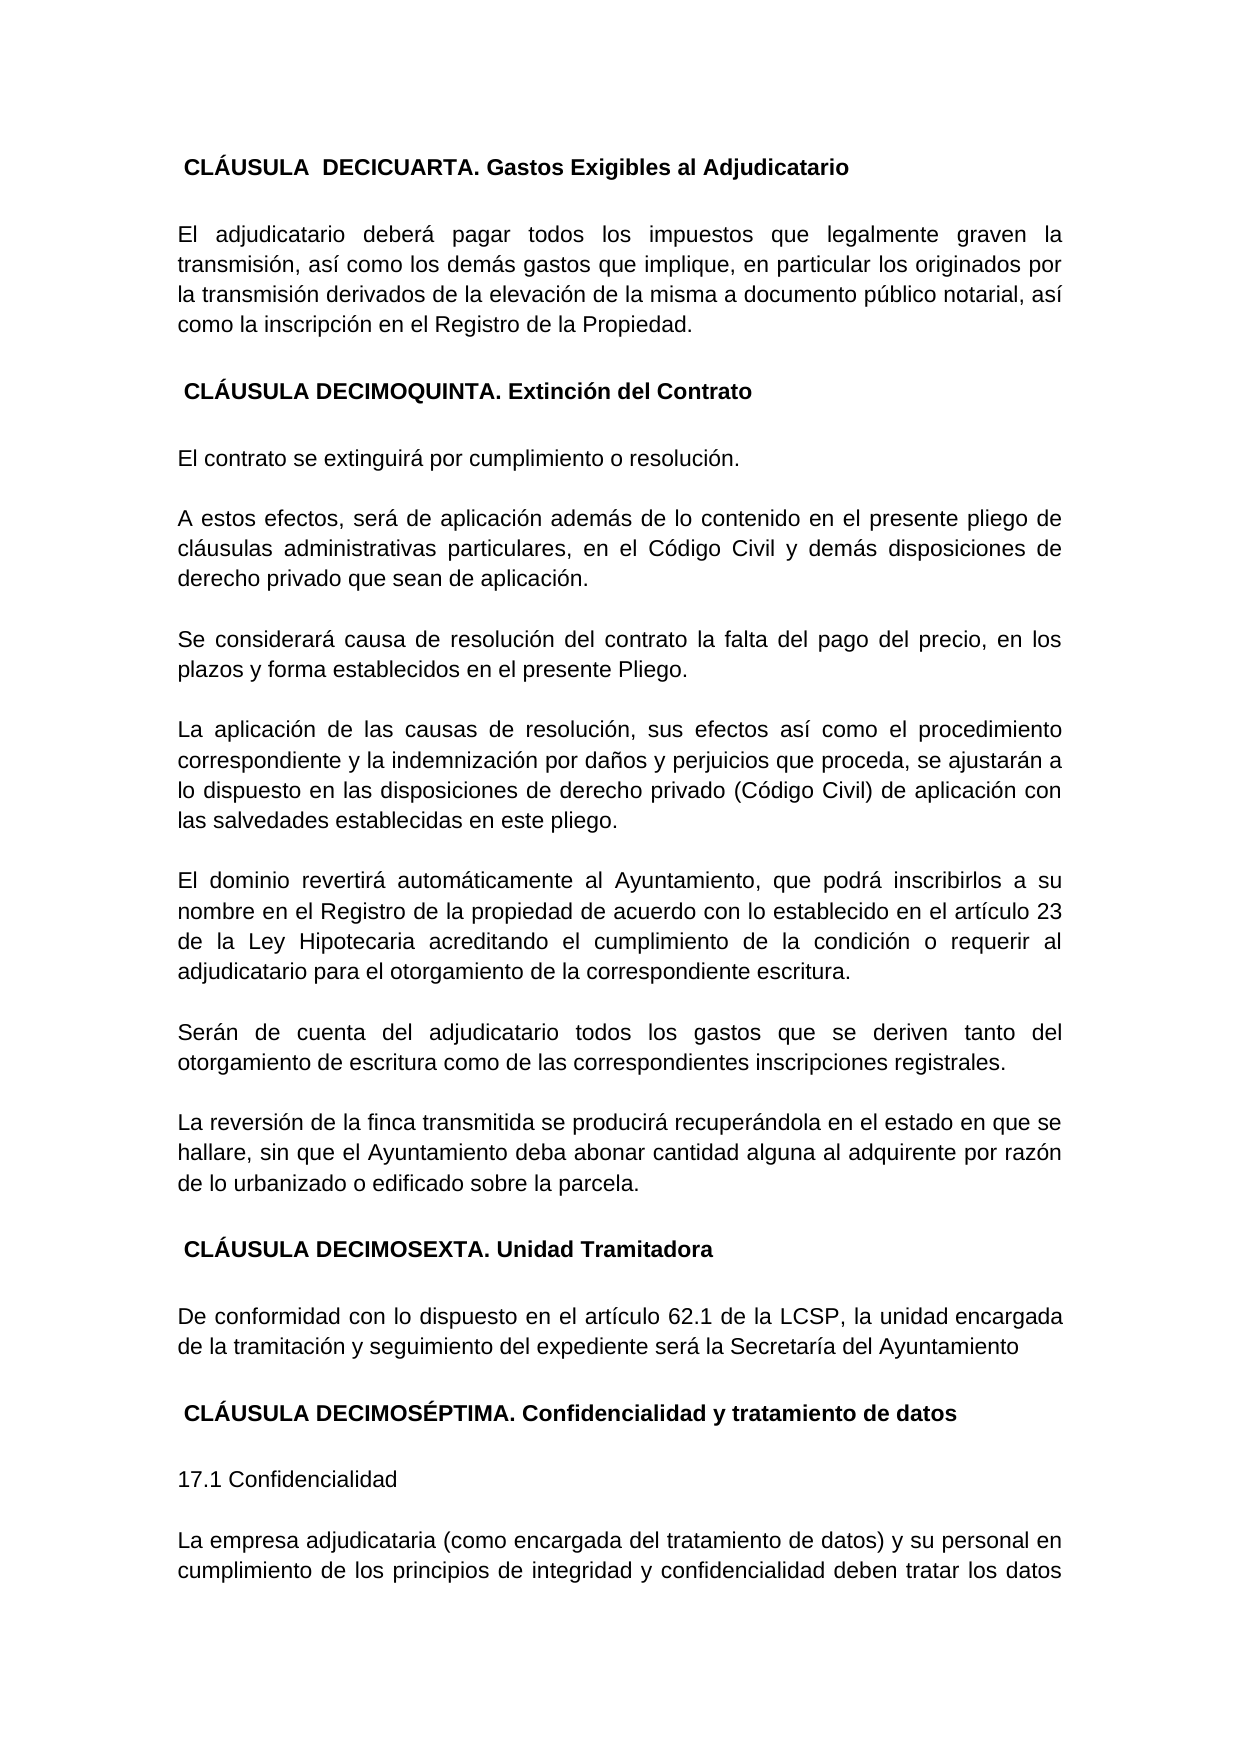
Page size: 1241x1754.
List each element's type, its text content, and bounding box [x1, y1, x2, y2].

text El adjudicatario deberá pagar todos los impuestos que legalmente graven la transmisión, así como los demás gastos que implique, en particular los originados por la transmisión derivados de la elevación de la misma a documento público notarial, así como la inscripción en el Registro de la Propiedad. [177, 221, 1063, 337]
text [177, 1527, 1063, 1583]
text Se considerará causa de resolución del contrato la falta del pago del precio, en los plazos y forma establecidos en el presente Pliego. [177, 626, 1063, 682]
table_header CLÁUSULA DECIMOSÉPTIMA. Confidencialidad y tratamiento de datos [177, 1394, 1240, 1436]
text La aplicación de las causas de resolución, sus efectos así como el procedimiento correspondiente y la indemnización por daños y perjuicios que proceda, se ajustarán a lo dispuesto en las disposiciones de derecho privado (Código Civil) de aplicación con las salvedades establecidas en este pliego. [177, 716, 1063, 833]
table_header CLÁUSULA DECIMOSEXTA. Unidad Tramitadora [177, 1230, 1240, 1273]
text A estos efectos, será de aplicación además de lo contenido en el presente pliego de cláusulas administrativas particulares, en el Código Civil y demás disposiciones de derecho privado que sean de aplicación. [177, 505, 1063, 592]
text 17.1 Confidencialidad [177, 1466, 1063, 1493]
text El contrato se extinguirá por cumplimiento o resolución. [177, 444, 1063, 471]
text El dominio revertirá automáticamente al Ayuntamiento, que podrá inscribirlos a su nombre en el Registro de la propiedad de acuerdo con lo establecido en el artículo 23 de la Ley Hipotecaria acreditando el cumplimiento de la condición o requerir al adjudicatario para el otorgamiento de la correspondiente escritura. [177, 867, 1063, 984]
text La reversión de la finca transmitida se producirá recuperándola en el estado en que se hallare, sin que el Ayuntamiento deba abonar cantidad alguna al adquirente por razón de lo urbanizado o edificado sobre la parcela. [177, 1109, 1063, 1196]
text Serán de cuenta del adjudicatario todos los gastos que se deriven tanto del otorgamiento de escritura como de las correspondientes inscripciones registrales. [177, 1018, 1063, 1075]
text De conformidad con lo dispuesto en el artículo 62.1 de la LCSP, la unidad encargada de la tramitación y seguimiento del expediente será la Secretaría del Ayuntamiento [177, 1303, 1063, 1359]
table_header CLÁUSULA DECIMOQUINTA. Extinción del Contrato [177, 372, 1240, 414]
table_header CLÁUSULA DECICUARTA. Gastos Exigibles al Adjudicatario [177, 148, 1240, 190]
